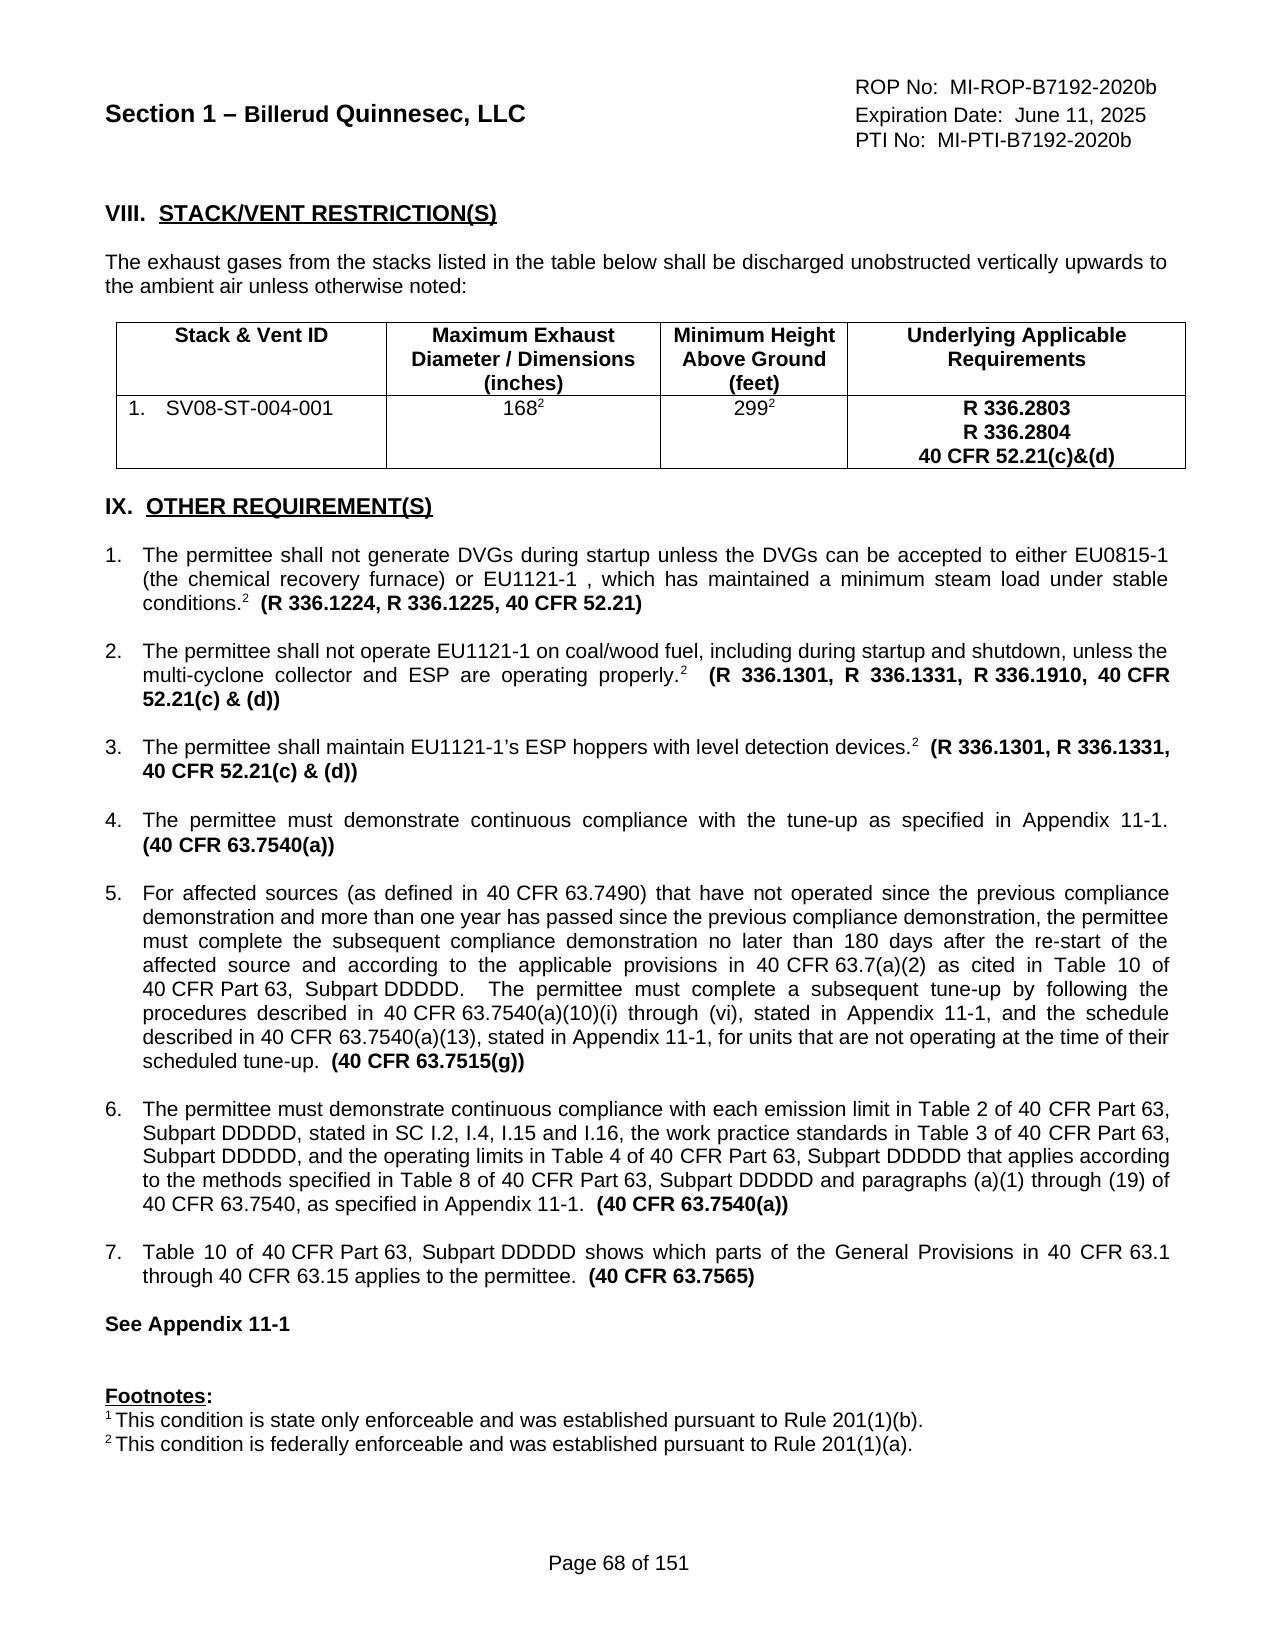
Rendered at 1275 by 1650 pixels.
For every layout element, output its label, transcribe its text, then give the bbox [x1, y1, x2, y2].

list Table 10 of 40 CFR Part 63, Subpart DDDDD shows which parts of the General Provisions in 40 CFR 63.1 through 40 CFR 63.15 applies to the permittee. (40 CFR 63.7565) [105, 1240, 1170, 1288]
text The exhaust gases from the stacks listed in the table below shall be discharged unobstructed vertically upwards to the ambient air unless otherwise noted: [105, 250, 1170, 298]
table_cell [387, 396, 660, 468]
list The permittee shall maintain EU1121-1’s ESP hoppers with level detection devices.2 (R 336.1301, R 336.1331, 40 CFR 52.21(c) & (d)) [105, 734, 1170, 782]
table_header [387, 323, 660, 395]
list For affected sources (as defined in 40 CFR 63.7490) that have not operated since the previous compliance demonstration and more than one year has passed since the previous compliance demonstration, the permittee must complete the subsequent compliance demonstration no later than 180 days after the re-start of the affected source and according to the applicable provisions in 40 CFR 63.7(a)(2) as cited in Table 10 of 40 CFR Part 63, Subpart DDDDD. The permittee must complete a subsequent tune-up by following the procedures described in 40 CFR 63.7540(a)(10)(i) through (vi), stated in Appendix 11-1, and the schedule described in 40 CFR 63.7540(a)(13), stated in Appendix 11-1, for units that are not operating at the time of their scheduled tune-up. (40 CFR 63.7515(g)) [105, 881, 1170, 1072]
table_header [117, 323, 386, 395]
text See Appendix 11-1 [105, 1312, 1170, 1336]
text Footnotes: [105, 1384, 1170, 1408]
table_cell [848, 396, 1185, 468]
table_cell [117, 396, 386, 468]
text 1 This condition is state only enforceable and was established pursuant to Rule 201(1)(b). [105, 1408, 1170, 1432]
list The permittee shall not operate EU1121-1 on coal/wood fuel, including during startup and shutdown, unless the multi-cyclone collector and ESP are operating properly.2 (R 336.1301, R 336.1331, R 336.1910, 40 CFR 52.21(c) & (d)) [105, 639, 1170, 711]
list The permittee shall not generate DVGs during startup unless the DVGs can be accepted to either EU0815-1 (the chemical recovery furnace) or EU1121-1 , which has maintained a minimum steam load under stable conditions.2 (R 336.1224, R 336.1225, 40 CFR 52.21) [105, 543, 1170, 615]
list The permittee must demonstrate continuous compliance with each emission limit in Table 2 of 40 CFR Part 63, Subpart DDDDD, stated in SC I.2, I.4, I.15 and I.16, the work practice standards in Table 3 of 40 CFR Part 63, Subpart DDDDD, and the operating limits in Table 4 of 40 CFR Part 63, Subpart DDDDD that applies according to the methods specified in Table 8 of 40 CFR Part 63, Subpart DDDDD and paragraphs (a)(1) through (19) of 40 CFR 63.7540, as specified in Appendix 11-1. (40 CFR 63.7540(a)) [105, 1096, 1170, 1216]
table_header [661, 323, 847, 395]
text 2 This condition is federally enforceable and was established pursuant to Rule 201(1)(a). [105, 1432, 1170, 1456]
list The permittee must demonstrate continuous compliance with the tune-up as specified in Appendix 11-1. (40 CFR 63.7540(a)) [105, 806, 1170, 857]
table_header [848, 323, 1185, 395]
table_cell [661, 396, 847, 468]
text VIII. STACK/VENT RESTRICTION(S) [105, 199, 1170, 226]
text IX. OTHER REQUIREMENT(S) [105, 493, 1170, 519]
